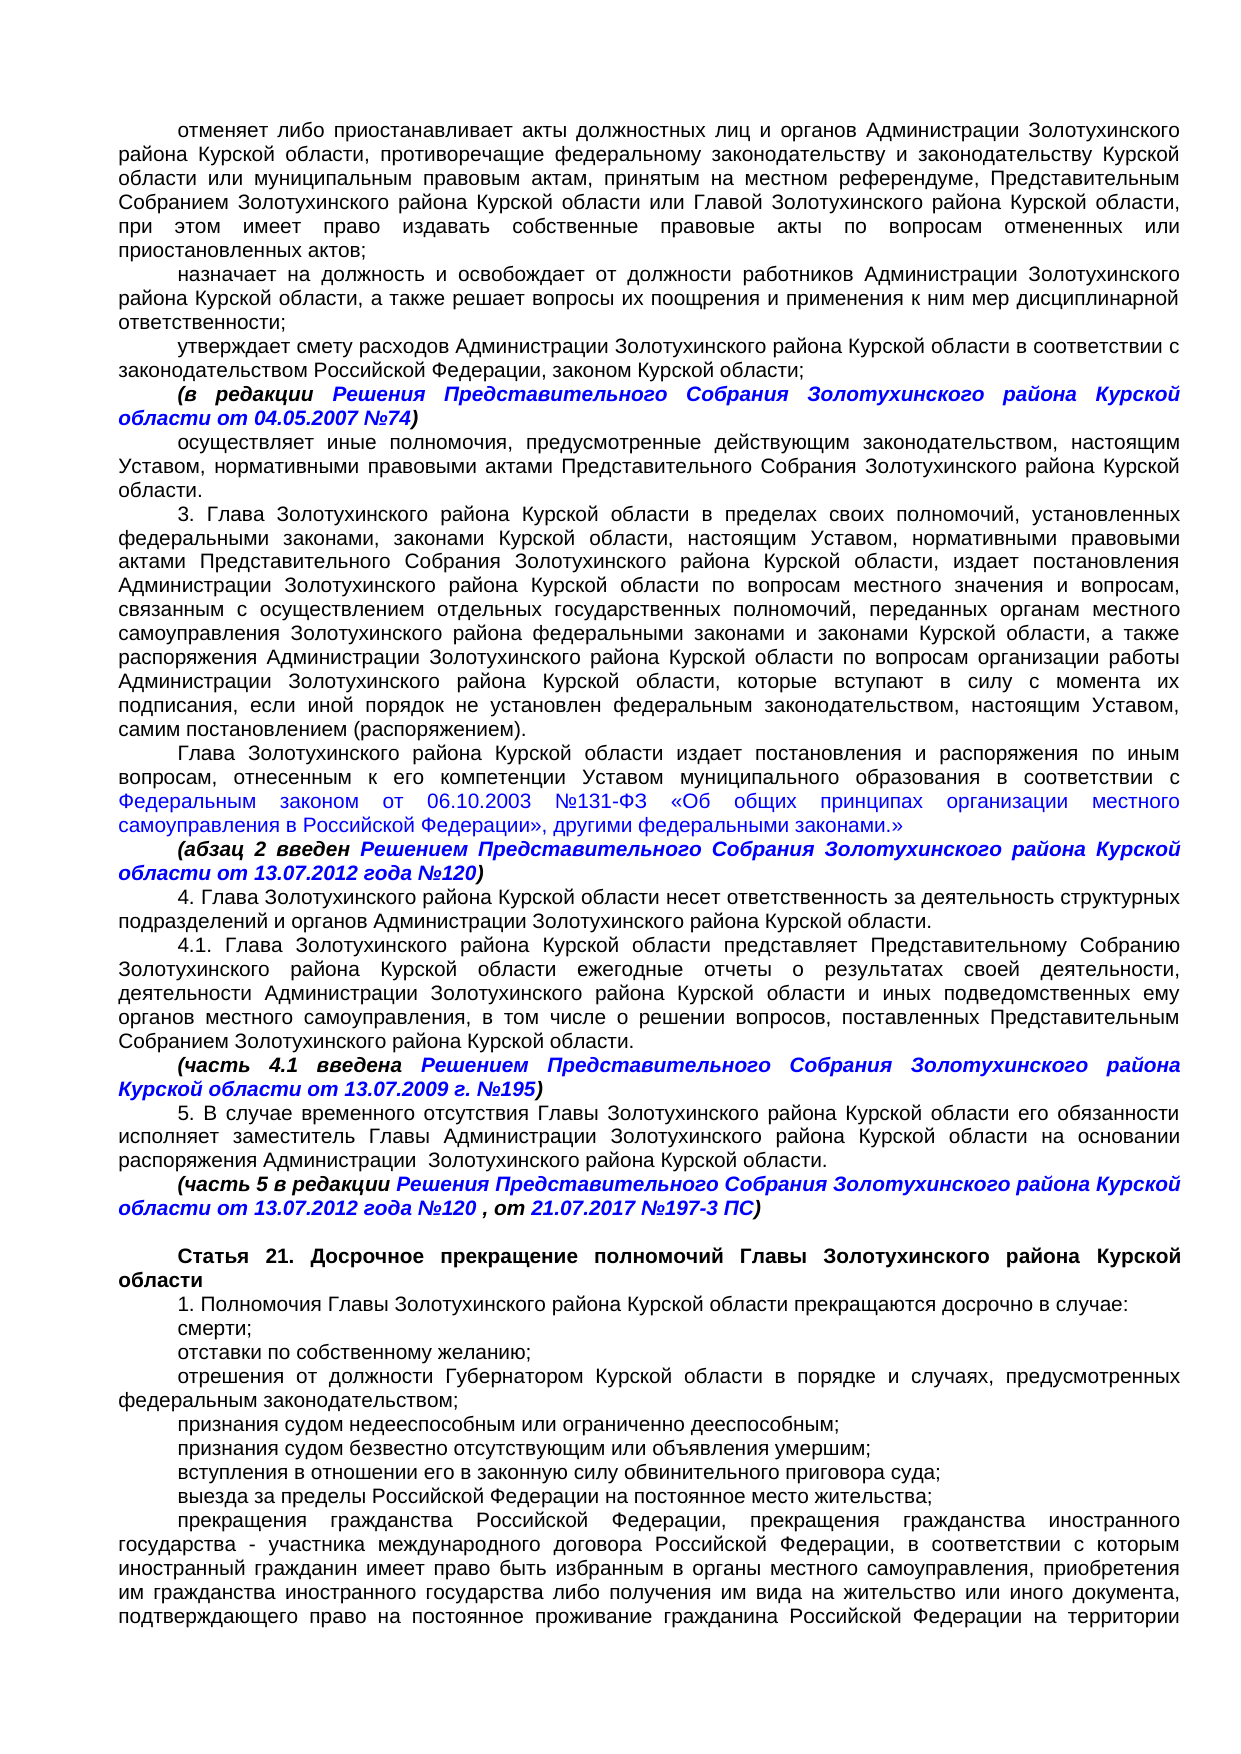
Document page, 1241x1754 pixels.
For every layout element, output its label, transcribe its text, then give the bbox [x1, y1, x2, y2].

text Статья 21. Досрочное прекращение полномочий Главы Золотухинского района Курской области [118, 1244, 1181, 1292]
text 3. Глава Золотухинского района Курской области в пределах своих полномочий, установленных федеральными законами, законами Курской области, настоящим Уставом, нормативными правовыми актами Представительного Собрания Золотухинского района Курской области, издает постановления Администрации Золотухинского района Курской области по вопросам местного значения и вопросам, связанным с осуществлением отдельных государственных полномочий, переданных органам местного самоуправления Золотухинского района федеральными законами и законами Курской области, а также распоряжения Администрации Золотухинского района Курской области по вопросам организации работы Администрации Золотухинского района Курской области, которые вступают в силу с момента их подписания, если иной порядок не установлен федеральным законодательством, настоящим Уставом, самим постановлением (распоряжением). [118, 501, 1181, 741]
text вступления в отношении его в законную силу обвинительного приговора суда; [118, 1460, 1181, 1484]
text выезда за пределы Российской Федерации на постоянное место жительства; [118, 1484, 1181, 1508]
text отрешения от должности Губернатором Курской области в порядке и случаях, предусмотренных федеральным законодательством; [118, 1364, 1181, 1412]
text признания судом безвестно отсутствующим или объявления умершим; [118, 1436, 1181, 1460]
text (в редакции Решения Представительного Собрания Золотухинского района Курской области от 04.05.2007 №74) [118, 382, 1181, 429]
text утверждает смету расходов Администрации Золотухинского района Курской области в соответствии с законодательством Российской Федерации, законом Курской области; [118, 334, 1181, 382]
text отставки по собственному желанию; [118, 1340, 1181, 1364]
text осуществляет иные полномочия, предусмотренные действующим законодательством, настоящим Уставом, нормативными правовыми актами Представительного Собрания Золотухинского района Курской области. [118, 429, 1181, 501]
text признания судом недееспособным или ограниченно дееспособным; [118, 1412, 1181, 1436]
text (часть 5 в редакции Решения Представительного Собрания Золотухинского района Курской области от 13.07.2012 года №120 , от 21.07.2017 №197-3 ПС) [118, 1172, 1181, 1220]
text 4.1. Глава Золотухинского района Курской области представляет Представительному Собранию Золотухинского района Курской области ежегодные отчеты о результатах своей деятельности, деятельности Администрации Золотухинского района Курской области и иных подведомственных ему органов местного самоуправления, в том числе о решении вопросов, поставленных Представительным Собранием Золотухинского района Курской области. [118, 933, 1181, 1052]
text (абзац 2 введен Решением Представительного Собрания Золотухинского района Курской области от 13.07.2012 года №120) [118, 837, 1181, 885]
text 5. В случае временного отсутствия Главы Золотухинского района Курской области его обязанности исполняет заместитель Главы Администрации Золотухинского района Курской области на основании распоряжения Администрации Золотухинского района Курской области. [118, 1100, 1181, 1172]
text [118, 1508, 1181, 1627]
text назначает на должность и освобождает от должности работников Администрации Золотухинского района Курской области, а также решает вопросы их поощрения и применения к ним мер дисциплинарной ответственности; [118, 262, 1181, 334]
text смерти; [118, 1316, 1181, 1340]
text 1. Полномочия Главы Золотухинского района Курской области прекращаются досрочно в случае: [118, 1292, 1181, 1316]
text отменяет либо приостанавливает акты должностных лиц и органов Администрации Золотухинского района Курской области, противоречащие федеральному законодательству и законодательству Курской области или муниципальным правовым актам, принятым на местном референдуме, Представительным Собранием Золотухинского района Курской области или Главой Золотухинского района Курской области, при этом имеет право издавать собственные правовые акты по вопросам отмененных или приостановленных актов; [118, 118, 1181, 262]
text (часть 4.1 введена Решением Представительного Собрания Золотухинского района Курской области от 13.07.2009 г. №195) [118, 1052, 1181, 1100]
text Глава Золотухинского района Курской области издает постановления и распоряжения по иным вопросам, отнесенным к его компетенции Уставом муниципального образования в соответствии с Федеральным законом от 06.10.2003 №131-ФЗ «Об общих принципах организации местного самоуправления в Российской Федерации», другими федеральными законами.» [118, 741, 1181, 837]
text 4. Глава Золотухинского района Курской области несет ответственность за деятельность структурных подразделений и органов Администрации Золотухинского района Курской области. [118, 885, 1181, 933]
